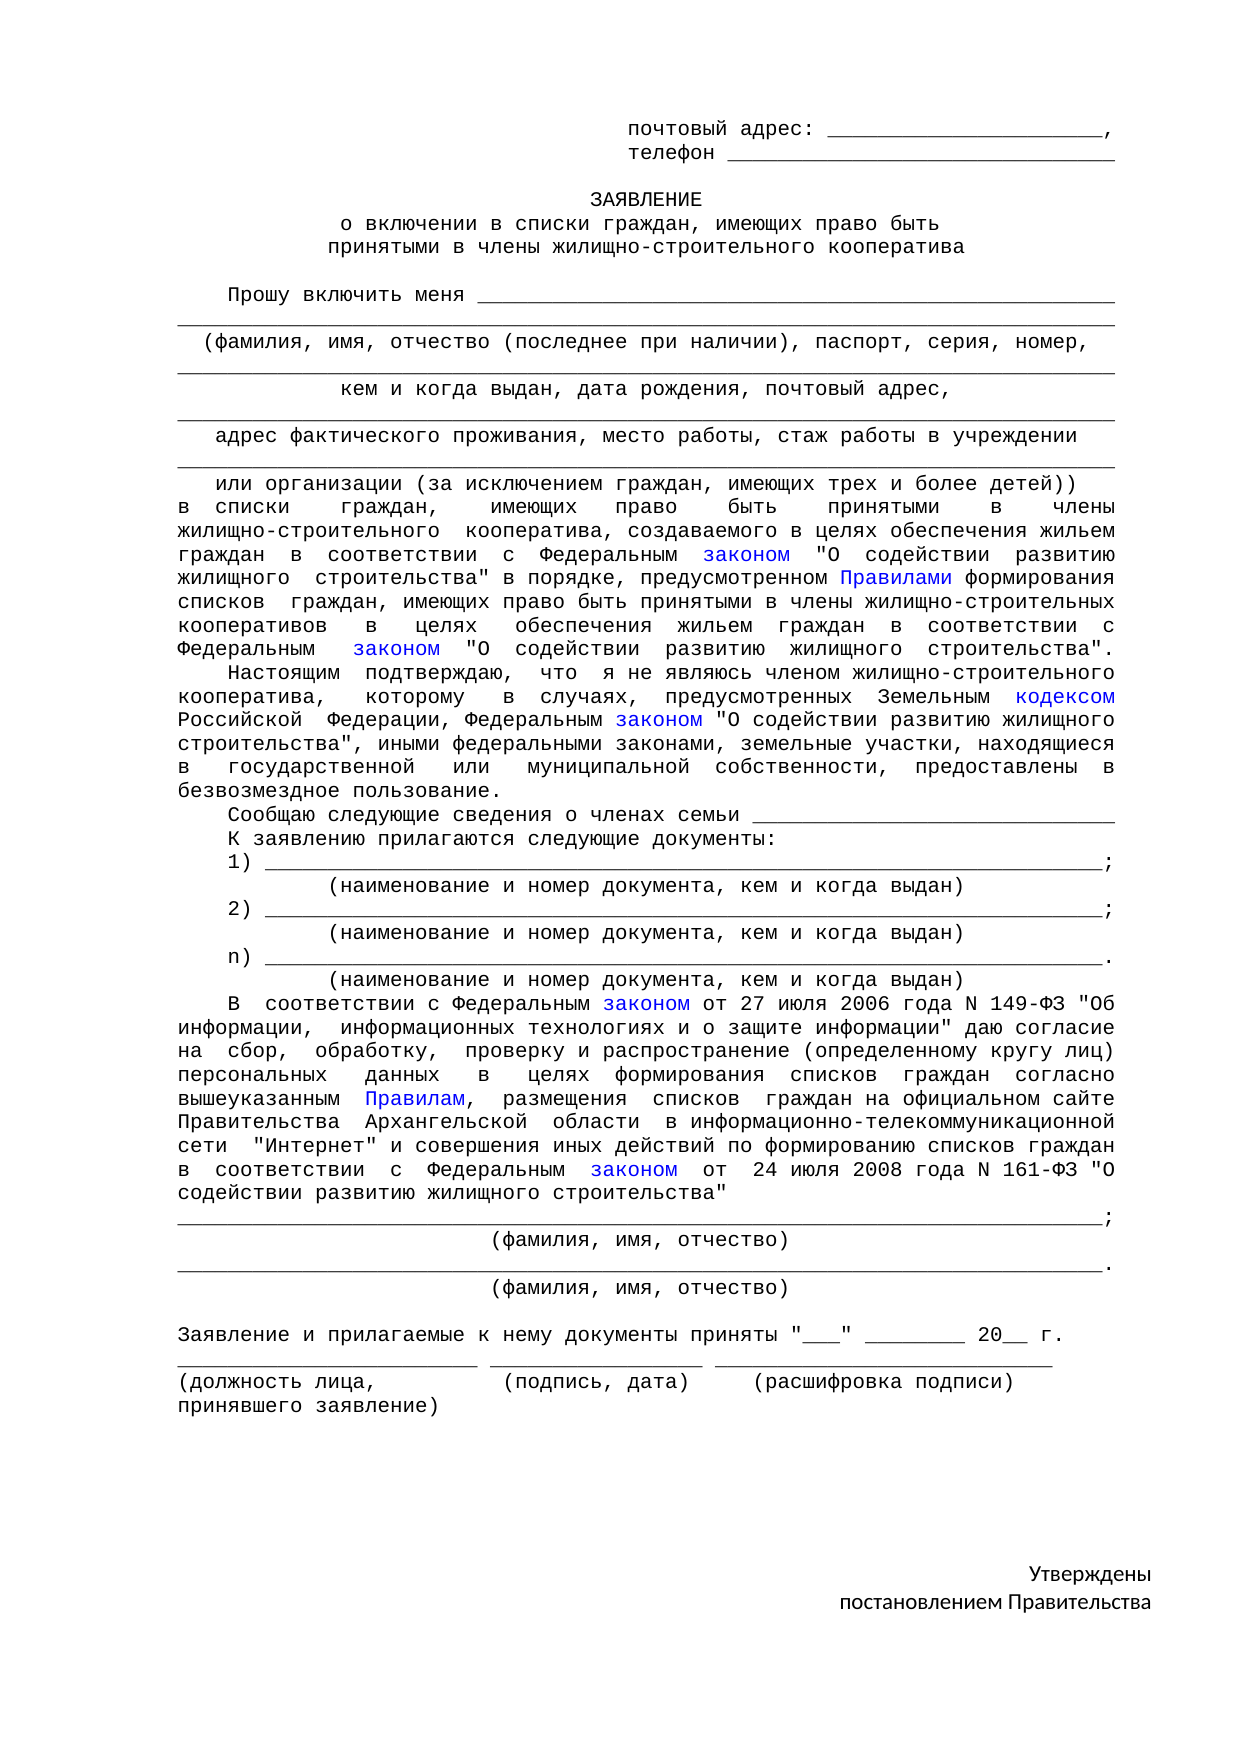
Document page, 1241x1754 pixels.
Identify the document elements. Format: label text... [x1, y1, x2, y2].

text ___________________________________________________________________________ [177, 354, 1152, 378]
text в соответствии с Федеральным законом от 24 июля 2008 года N 161-ФЗ "О [177, 1158, 1152, 1182]
text почтовый адрес: ______________________, [177, 118, 1152, 142]
text кооператива, которому в случаях, предусмотренных Земельным кодексом [177, 686, 1152, 709]
text Утверждены [177, 1559, 1152, 1587]
text Настоящим подтверждаю, что я не являюсь членом жилищно-строительного [177, 662, 1152, 686]
text в списки граждан, имеющих право быть принятыми в члены [177, 496, 1152, 520]
text жилищно-строительного кооператива, создаваемого в целях обеспечения жильем [177, 520, 1152, 544]
text в государственной или муниципальной собственности, предоставлены в [177, 757, 1152, 780]
text содействии развитию жилищного строительства" [177, 1182, 1152, 1206]
text сети "Интернет" и совершения иных действий по формированию списков граждан [177, 1135, 1152, 1158]
text на сбор, обработку, проверку и распространение (определенному кругу лиц) [177, 1040, 1152, 1064]
text (фамилия, имя, отчество) [177, 1277, 1152, 1300]
text n) ___________________________________________________________________. [177, 946, 1152, 969]
text (фамилия, имя, отчество (последнее при наличии), паспорт, серия, номер, [177, 331, 1152, 354]
text Прошу включить меня ___________________________________________________ [177, 284, 1152, 307]
text К заявлению прилагаются следующие документы: [177, 827, 1152, 851]
text кооперативов в целях обеспечения жильем граждан в соответствии с [177, 615, 1152, 638]
text 2) ___________________________________________________________________; [177, 898, 1152, 922]
text безвозмездное пользование. [177, 780, 1152, 804]
text (фамилия, имя, отчество) [177, 1229, 1152, 1253]
text персональных данных в целях формирования списков граждан согласно [177, 1064, 1152, 1088]
text (должность лица, (подпись, дата) (расшифровка подписи) [177, 1371, 1152, 1395]
text вышеуказанным Правилам, размещения списков граждан на официальном сайте [177, 1088, 1152, 1111]
text принявшего заявление) [177, 1395, 1152, 1419]
text __________________________________________________________________________. [177, 1253, 1152, 1277]
text или организации (за исключением граждан, имеющих трех и более детей)) [177, 473, 1152, 496]
text ________________________ _________________ ___________________________ [177, 1348, 1152, 1371]
text списков граждан, имеющих право быть принятыми в члены жилищно-строительных [177, 591, 1152, 615]
text постановлением Правительства [177, 1587, 1152, 1615]
text кем и когда выдан, дата рождения, почтовый адрес, [177, 378, 1152, 402]
text В соответствии с Федеральным законом от 27 июля 2006 года N 149-ФЗ "Об [177, 993, 1152, 1017]
text 1) ___________________________________________________________________; [177, 851, 1152, 875]
text ___________________________________________________________________________ [177, 307, 1152, 331]
text жилищного строительства" в порядке, предусмотренном Правилами формирования [177, 567, 1152, 591]
text информации, информационных технологиях и о защите информации" даю согласие [177, 1017, 1152, 1040]
text Российской Федерации, Федеральным законом "О содействии развитию жилищного [177, 709, 1152, 733]
text ЗАЯВЛЕНИЕ [177, 189, 1152, 213]
text ___________________________________________________________________________ [177, 449, 1152, 473]
text о включении в списки граждан, имеющих право быть [177, 213, 1152, 236]
text Федеральным законом "О содействии развитию жилищного строительства". [177, 638, 1152, 662]
text принятыми в члены жилищно-строительного кооператива [177, 236, 1152, 260]
text (наименование и номер документа, кем и когда выдан) [177, 922, 1152, 946]
text (наименование и номер документа, кем и когда выдан) [177, 875, 1152, 898]
text граждан в соответствии с Федеральным законом "О содействии развитию [177, 544, 1152, 567]
text телефон _______________________________ [177, 142, 1152, 165]
text __________________________________________________________________________; [177, 1206, 1152, 1229]
text адрес фактического проживания, место работы, стаж работы в учреждении [177, 426, 1152, 449]
text строительства", иными федеральными законами, земельные участки, находящиеся [177, 733, 1152, 757]
text ___________________________________________________________________________ [177, 402, 1152, 426]
text (наименование и номер документа, кем и когда выдан) [177, 969, 1152, 993]
text Сообщаю следующие сведения о членах семьи _____________________________ [177, 804, 1152, 827]
text Заявление и прилагаемые к нему документы приняты "___" ________ 20__ г. [177, 1324, 1152, 1348]
text Правительства Архангельской области в информационно-телекоммуникационной [177, 1111, 1152, 1135]
